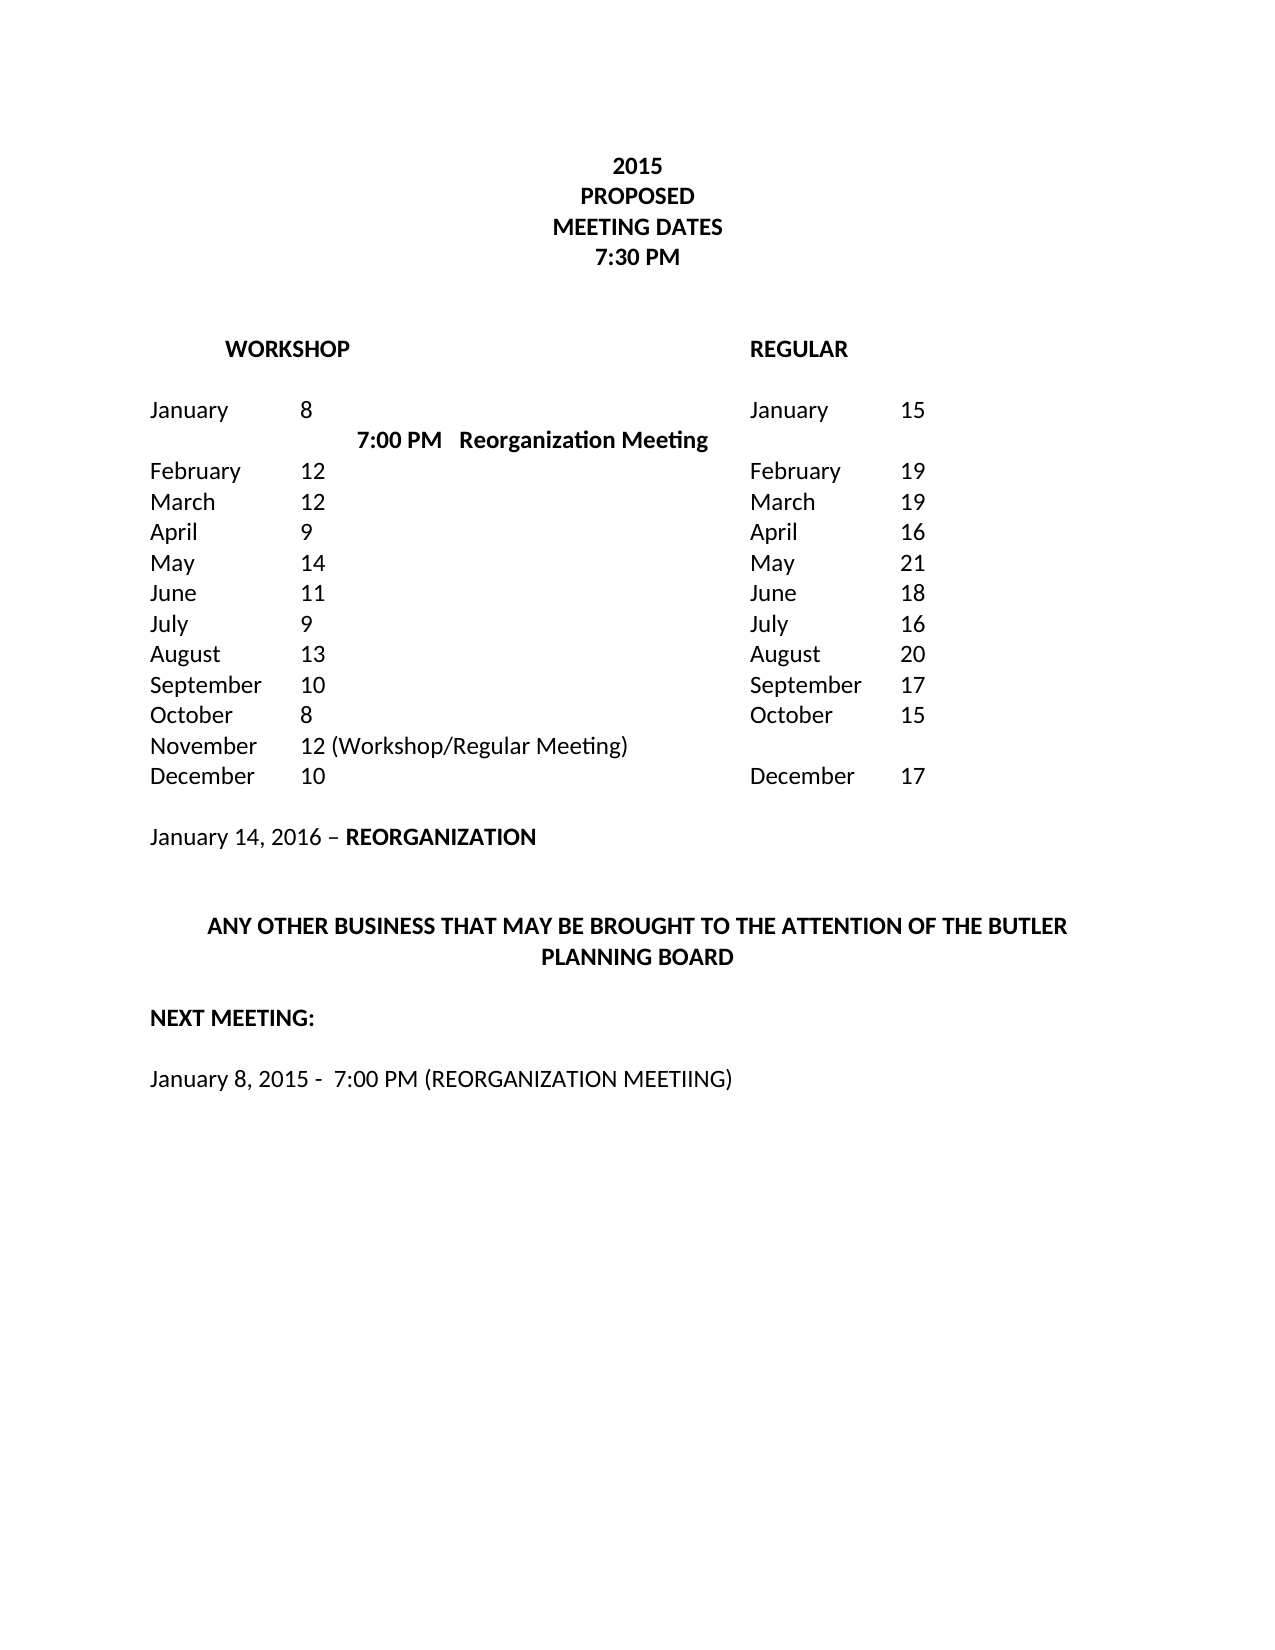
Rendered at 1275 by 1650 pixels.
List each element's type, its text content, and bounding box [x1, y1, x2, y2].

text 2015 [150, 150, 1125, 181]
text February 12 February 19 [150, 455, 1125, 486]
text May 14 May 21 [150, 547, 1125, 577]
text 7:30 PM [150, 242, 1125, 272]
text January 14, 2016 – REORGANIZATION [150, 821, 1125, 852]
text WORKSHOP REGULAR [150, 333, 1125, 364]
text ANY OTHER BUSINESS THAT MAY BE BROUGHT TO THE ATTENTION OF THE BUTLER PLANNING BOARD [150, 911, 1125, 972]
text June 11 June 18 [150, 577, 1125, 608]
text 7:00 PM Reorganization Meeting [150, 425, 1125, 455]
text August 13 August 20 [150, 638, 1125, 669]
text September 10 September 17 [150, 669, 1125, 699]
text PROPOSED [150, 181, 1125, 211]
text November 12 (Workshop/Regular Meeting) [150, 730, 1125, 760]
text March 12 March 19 [150, 486, 1125, 516]
text July 9 July 16 [150, 608, 1125, 638]
text MEETING DATES [150, 211, 1125, 242]
text October 8 October 15 [150, 699, 1125, 730]
text April 9 April 16 [150, 516, 1125, 547]
text December 10 December 17 [150, 760, 1125, 791]
text NEXT MEETING: [150, 1002, 1125, 1033]
text January 8 January 15 [150, 394, 1125, 425]
text January 8, 2015 - 7:00 PM (REORGANIZATION MEETIING) [150, 1063, 1125, 1094]
